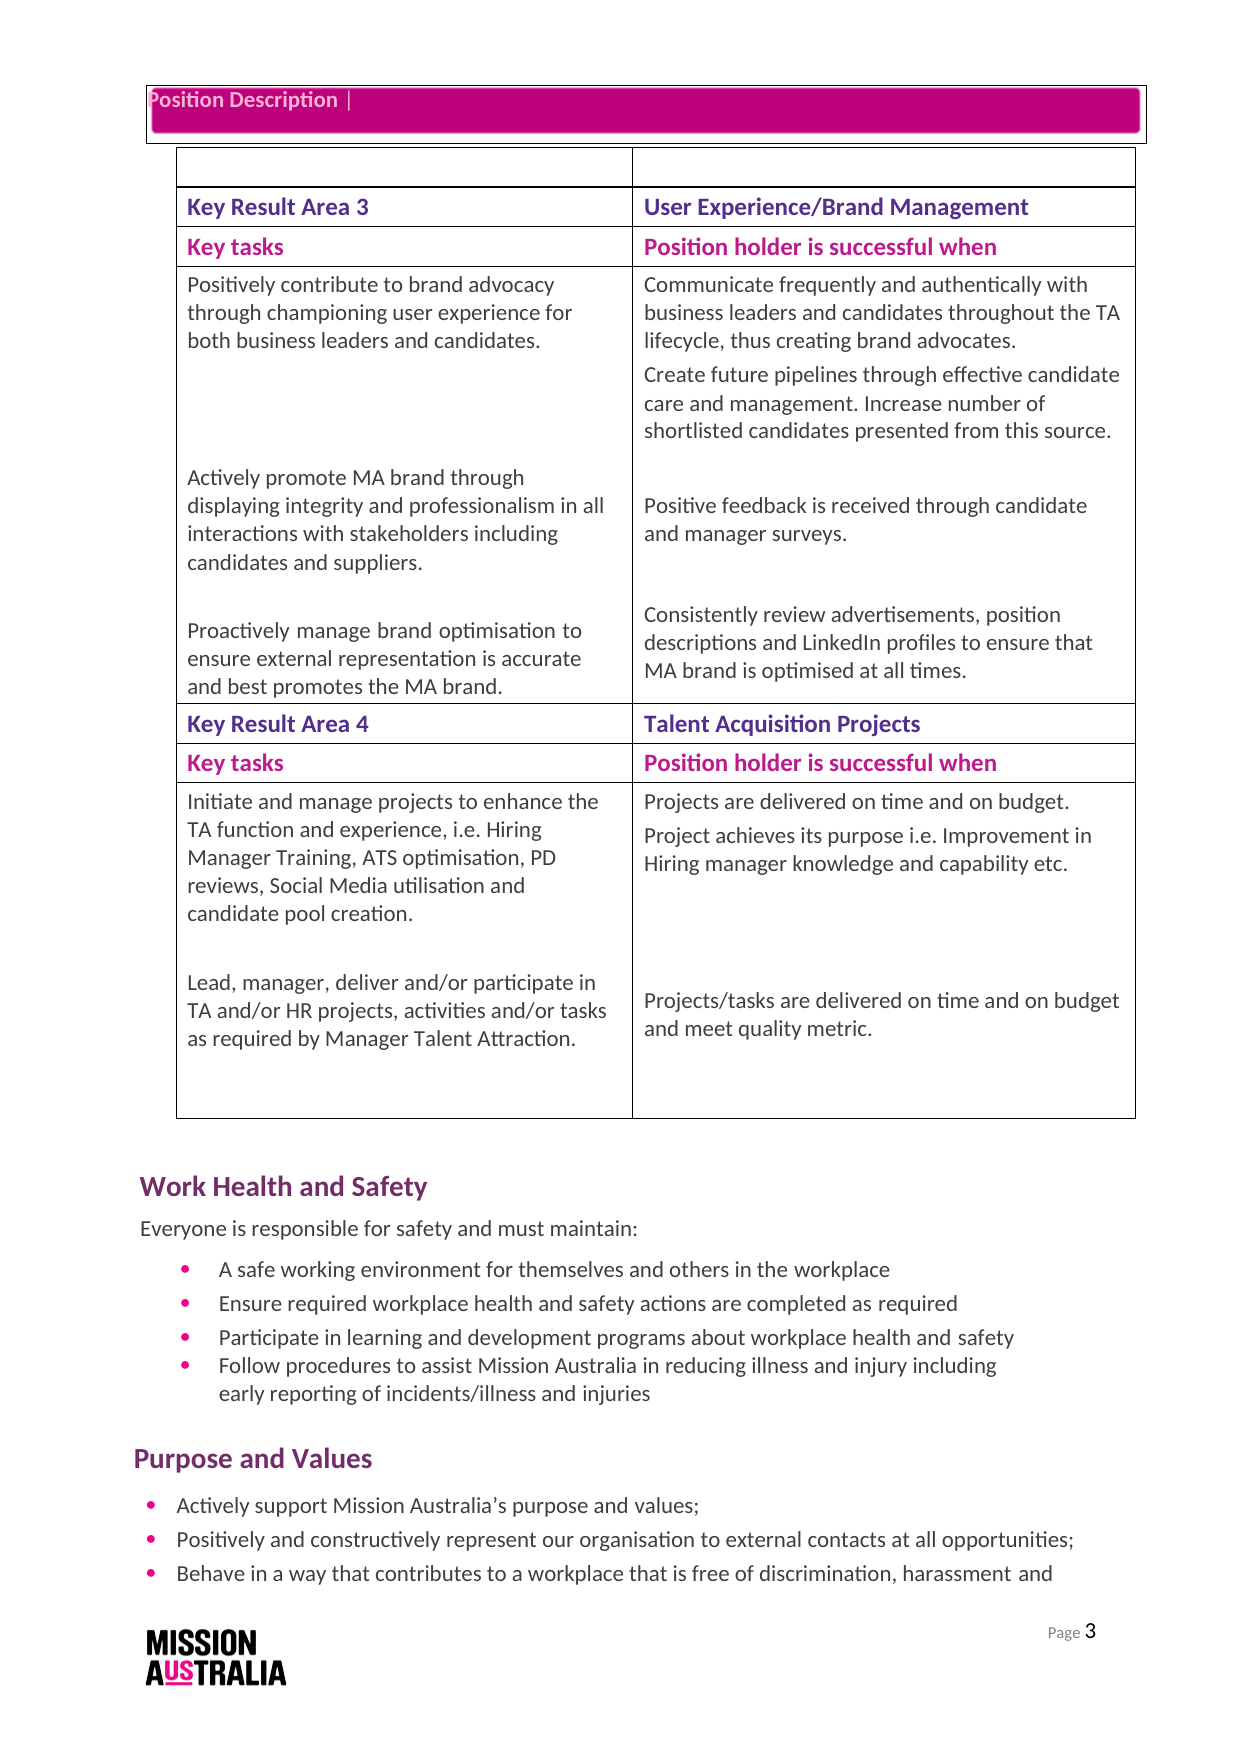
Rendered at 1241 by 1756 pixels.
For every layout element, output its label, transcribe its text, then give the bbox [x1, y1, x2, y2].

table_cell Initiate and manage projects to enhance the TA function and experience, i.e. Hiring Manager Training, ATS optimisation, PD reviews, Social Media utilisation and candidate pool creation. Lead, manager, deliver and/or participate in TA and/or HR projects, activities and/or tasks as required by Manager Talent Attraction. [177, 783, 632, 1118]
table_cell Position holder is successful when [633, 227, 1135, 266]
table_header [177, 148, 632, 186]
table_cell Talent Acquisition Projects [633, 704, 1135, 743]
table_cell Key tasks [177, 227, 632, 266]
table_cell Key Result Area 4 [177, 704, 632, 743]
picture [147, 86, 1146, 143]
table_cell Position holder is successful when [633, 744, 1135, 782]
table_cell Actively support Mission Australia’s purpose and values; Positively and constructively represent our organisation to external contacts at all opportunities; Behave in a way that contributes to a workplace that is free of discrimination, harassment and [113, 1485, 1096, 1589]
table_header Work Health and Safety Everyone is responsible for safety and must maintain: A safe working environment for themselves and others in the workplace Ensure required workplace health and safety actions are completed as required Participate in learning and development programs about workplace health and safety Follow procedures to assist Mission Australia in reducing illness and injury including early reporting of incidents/illness and injuries Purpose and Values [113, 1173, 1096, 1485]
table_cell Positively contribute to brand advocacy through championing user experience for both business leaders and candidates. Actively promote MA brand through displaying integrity and professionalism in all interactions with stakeholders including candidates and suppliers. Proactively manage brand optimisation to ensure external representation is accurate and best promotes the MA brand. [177, 267, 632, 703]
table_cell Key tasks [177, 744, 632, 782]
table_cell Communicate frequently and authentically with business leaders and candidates throughout the TA lifecycle, thus creating brand advocates. Create future pipelines through effective candidate care and management. Increase number of shortlisted candidates presented from this source. Positive feedback is received through candidate and manager surveys. Consistently review advertisements, position descriptions and LinkedIn profiles to ensure that MA brand is optimised at all times. [633, 267, 1135, 703]
table_header [633, 148, 1135, 186]
table_cell Projects are delivered on time and on budget. Project achieves its purpose i.e. Improvement in Hiring manager knowledge and capability etc. Projects/tasks are delivered on time and on budget and meet quality metric. [633, 783, 1135, 1118]
picture [139, 1623, 293, 1692]
table_cell User Experience/Brand Management [633, 188, 1135, 226]
table_cell Key Result Area 3 [177, 188, 632, 226]
